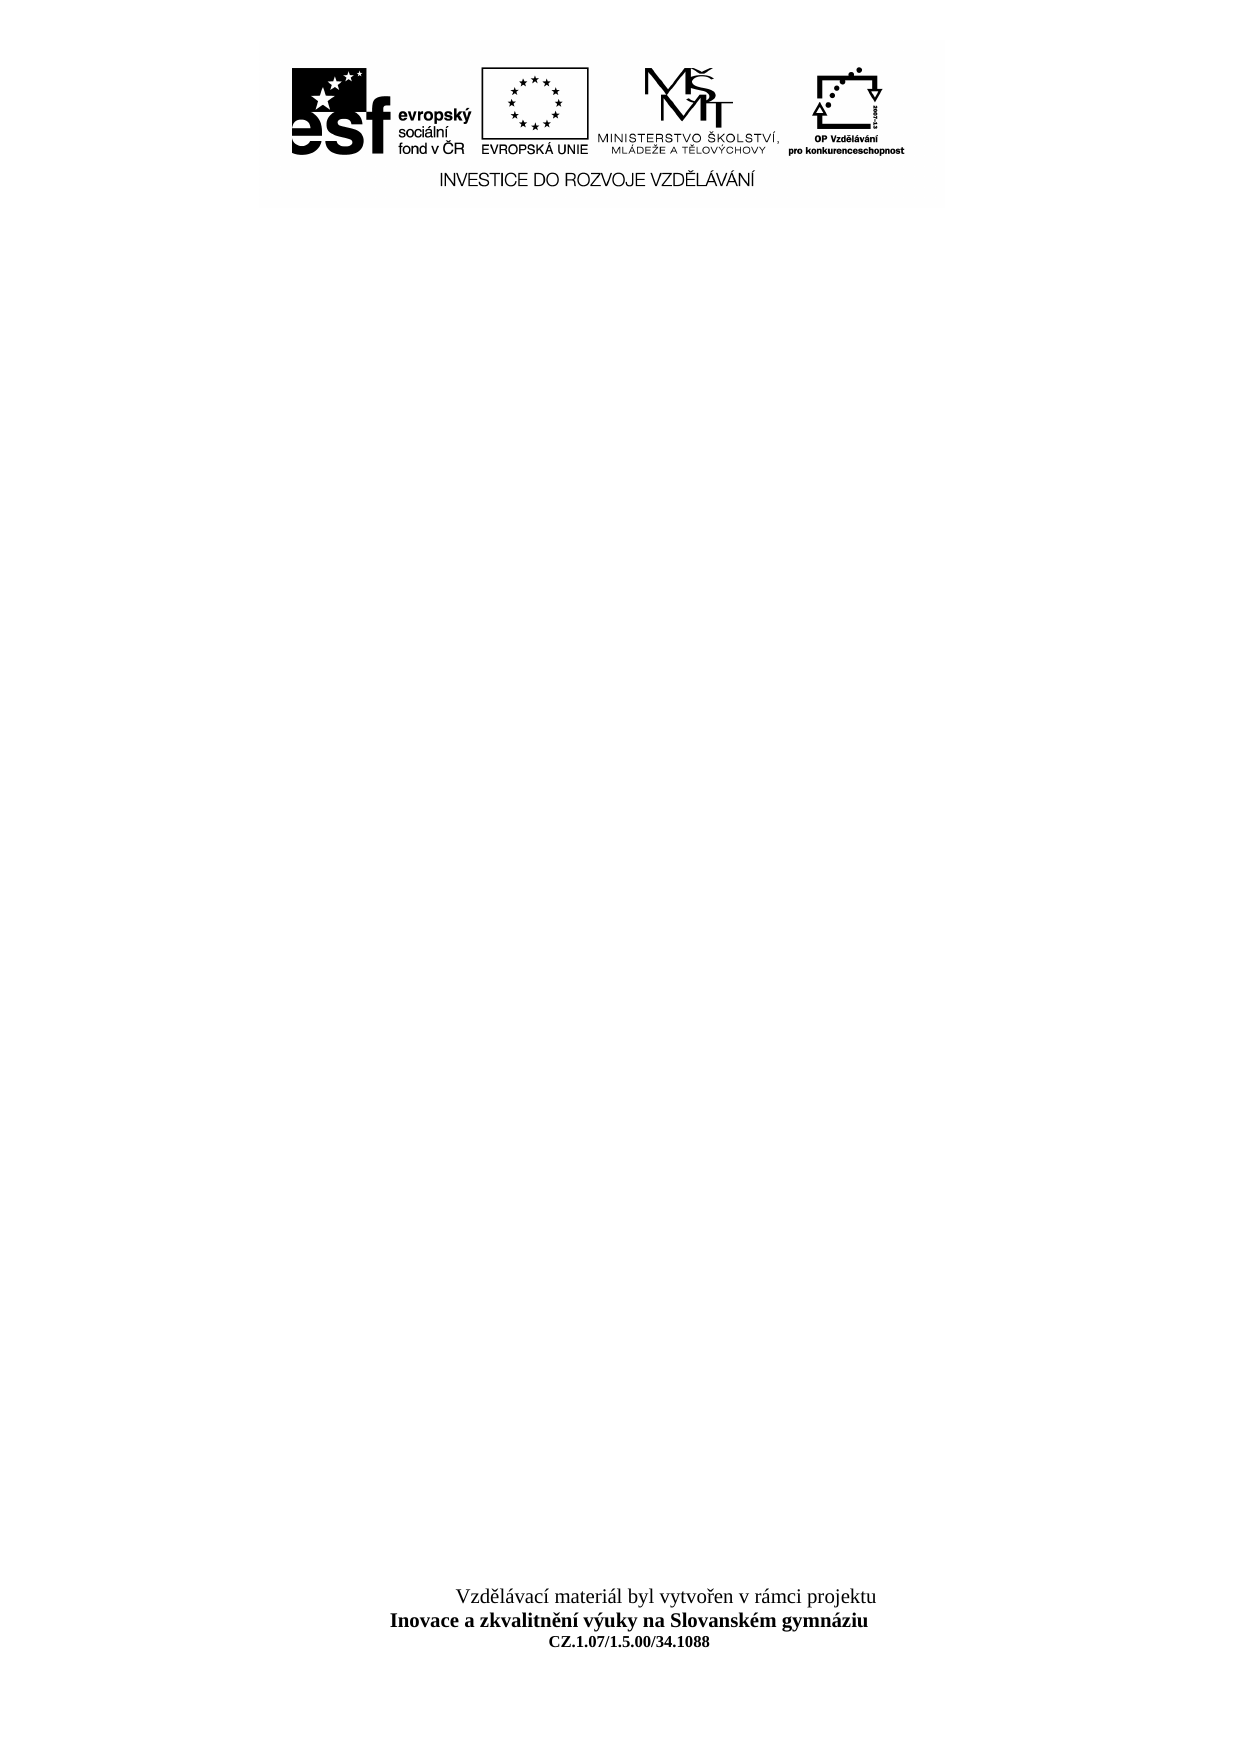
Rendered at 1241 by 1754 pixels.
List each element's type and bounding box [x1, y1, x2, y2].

picture [259, 40, 946, 208]
